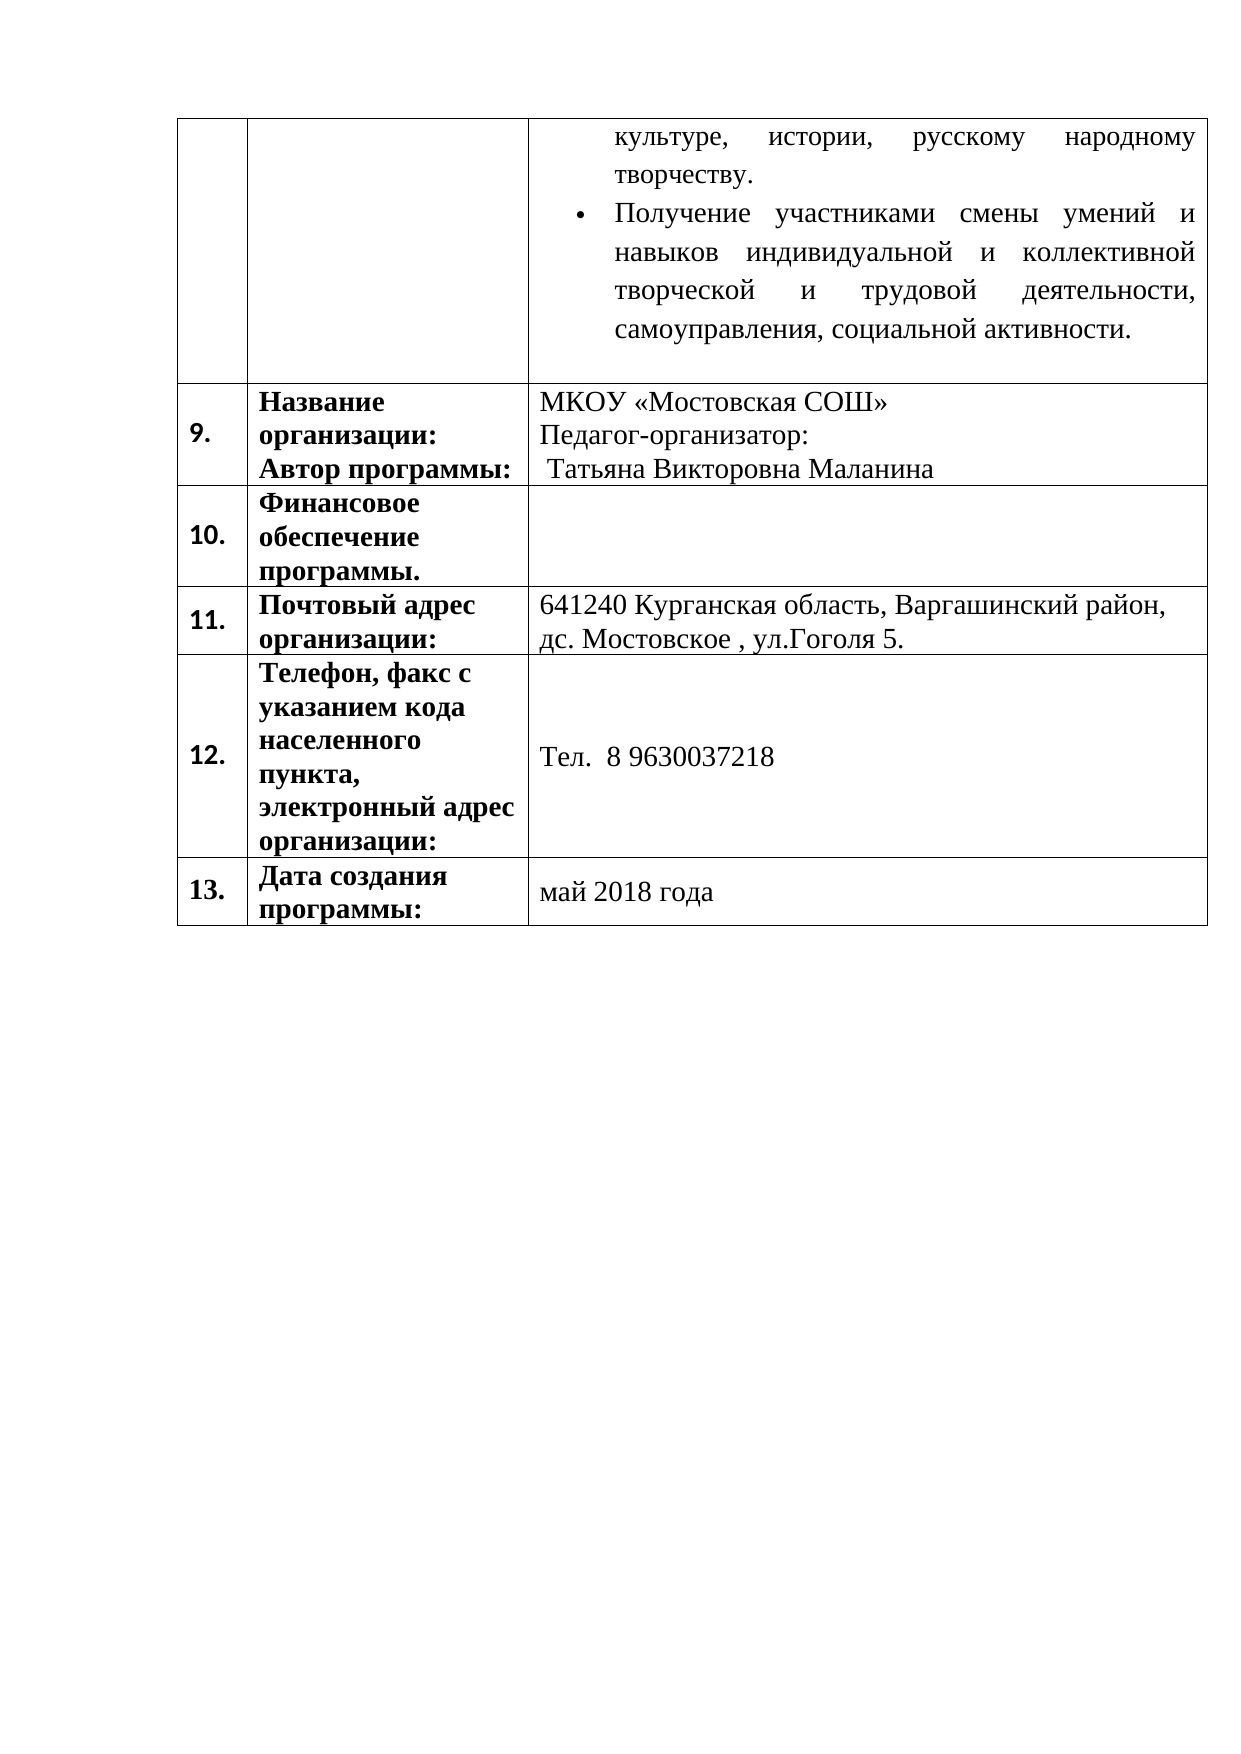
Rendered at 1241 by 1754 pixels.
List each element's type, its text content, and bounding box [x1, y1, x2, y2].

table_cell 13. [178, 858, 247, 925]
table_cell 8. [178, 119, 247, 383]
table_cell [529, 119, 1207, 383]
table_cell Почтовый адрес организации: [248, 587, 528, 654]
table_cell 9. [178, 384, 247, 484]
table_cell 641240 Курганская область, Варгашинский район, дс. Мостовское , ул.Гоголя 5. [529, 587, 1207, 654]
table_cell 10. [178, 486, 247, 586]
table_cell [529, 486, 1207, 586]
table_cell 12. [178, 655, 247, 857]
table_cell Название организации: Автор программы: [248, 384, 528, 484]
table_cell Тел. 8 9630037218 [529, 655, 1207, 857]
table_cell Финансовое обеспечение программы. [248, 486, 528, 586]
table_cell Телефон, факс с указанием кода населенного пункта, электронный адрес организации: [248, 655, 528, 857]
table_cell МКОУ «Мостовская СОШ» Педагог-организатор: Татьяна Викторовна Маланина [529, 384, 1207, 484]
table_cell май 2018 года [529, 858, 1207, 925]
table_cell Дата создания программы: [248, 858, 528, 925]
table_cell 11. [178, 587, 247, 654]
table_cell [248, 119, 528, 383]
